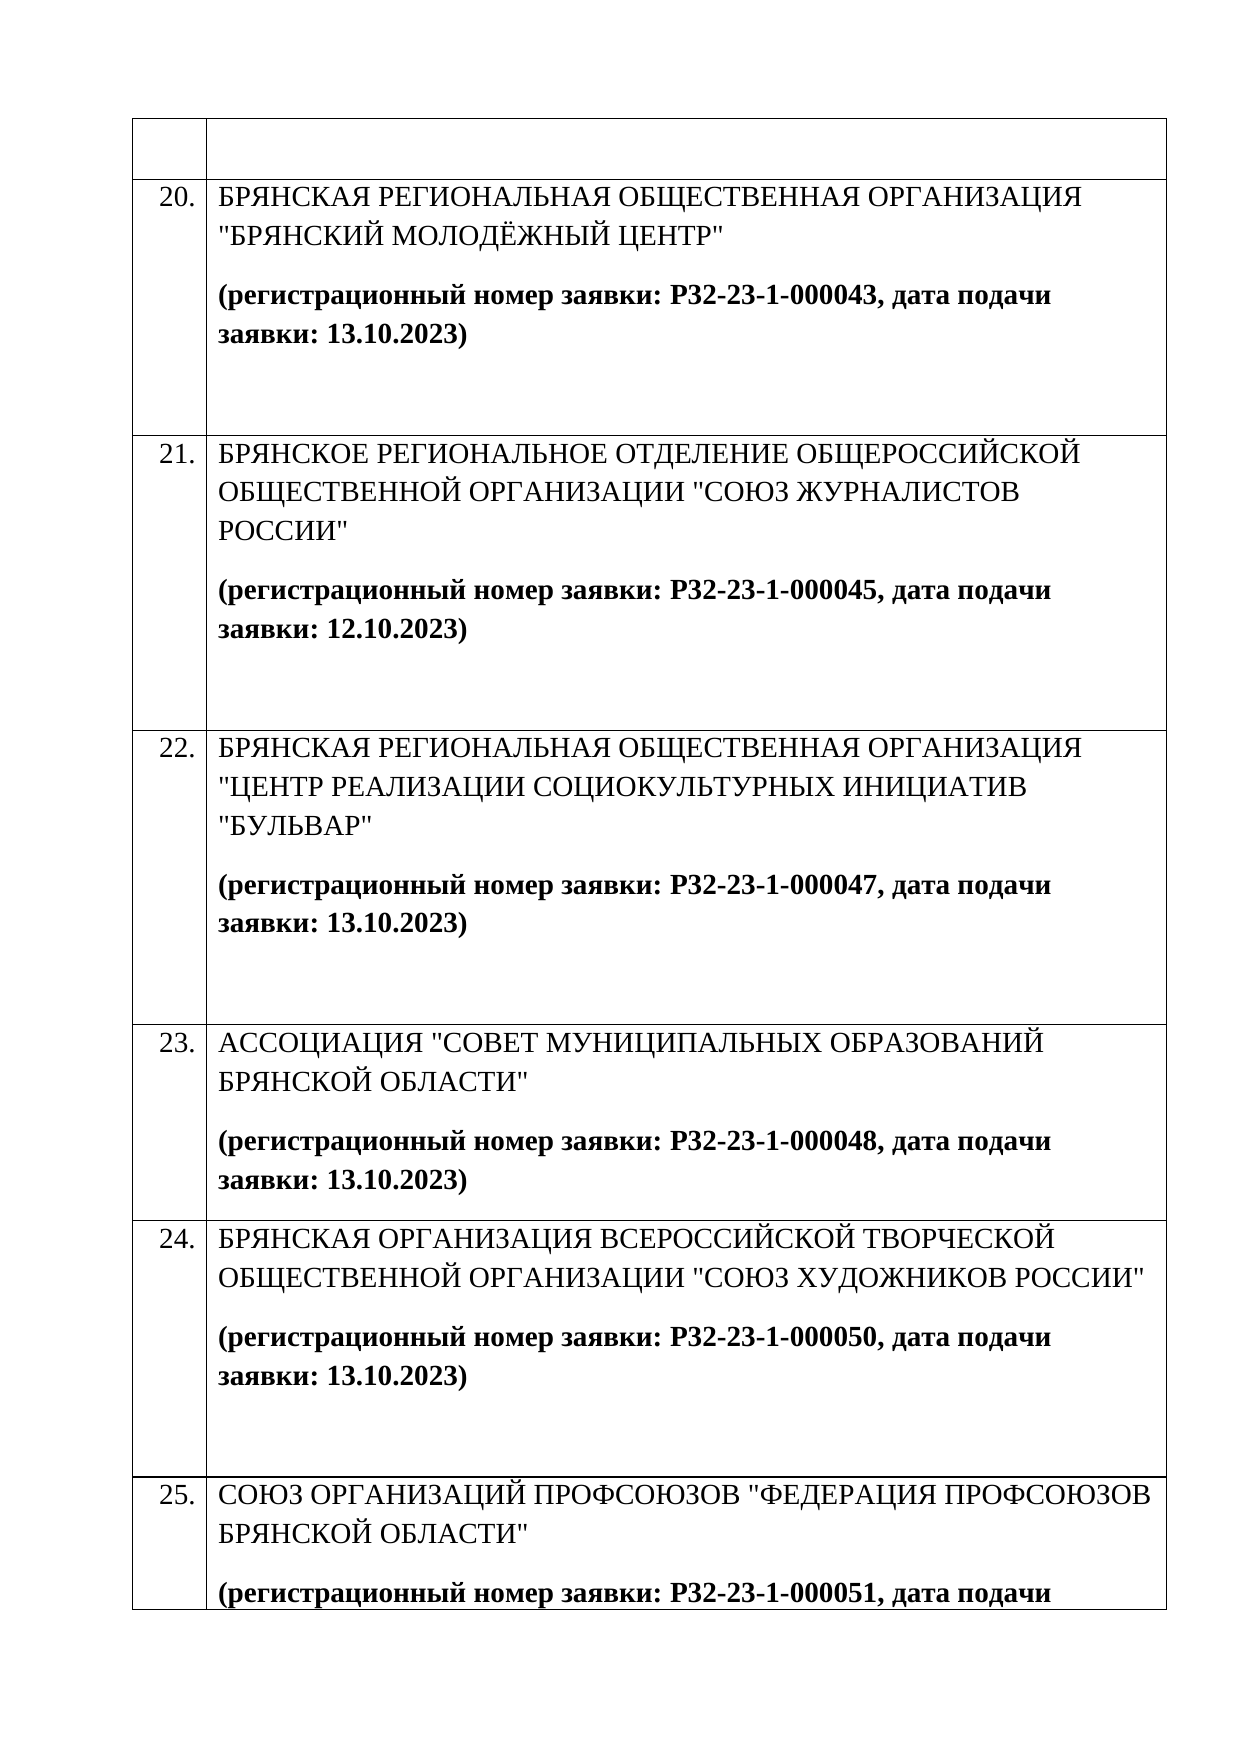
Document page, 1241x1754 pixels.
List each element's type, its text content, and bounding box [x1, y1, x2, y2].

table_cell БРЯНСКАЯ ОРГАНИЗАЦИЯ ВСЕРОССИЙСКОЙ ТВОРЧЕСКОЙ ОБЩЕСТВЕННОЙ ОРГАНИЗАЦИИ "СОЮЗ ХУДОЖНИКОВ РОССИИ" (регистрационный номер заявки: Р32-23-1-000050, дата подачи заявки: 13.10.2023) [207, 1221, 1166, 1476]
table_cell БРЯНСКАЯ РЕГИОНАЛЬНАЯ ОБЩЕСТВЕННАЯ ОРГАНИЗАЦИЯ "БРЯНСКИЙ МОЛОДЁЖНЫЙ ЦЕНТР" (регистрационный номер заявки: Р32-23-1-000043, дата подачи заявки: 13.10.2023) [207, 180, 1166, 435]
table_cell АССОЦИАЦИЯ "СОВЕТ МУНИЦИПАЛЬНЫХ ОБРАЗОВАНИЙ БРЯНСКОЙ ОБЛАСТИ" (регистрационный номер заявки: Р32-23-1-000048, дата подачи заявки: 13.10.2023) [207, 1025, 1166, 1220]
table_cell [133, 1478, 206, 1609]
table_cell [133, 1025, 206, 1220]
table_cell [207, 1478, 1166, 1609]
table_cell БРЯНСКАЯ РЕГИОНАЛЬНАЯ ОБЩЕСТВЕННАЯ ОРГАНИЗАЦИЯ "ЦЕНТР РЕАЛИЗАЦИИ СОЦИОКУЛЬТУРНЫХ ИНИЦИАТИВ "БУЛЬВАР" (регистрационный номер заявки: Р32-23-1-000047, дата подачи заявки: 13.10.2023) [207, 731, 1166, 1024]
table_cell [133, 1221, 206, 1476]
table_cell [207, 119, 1166, 178]
table_cell [133, 180, 206, 435]
table_cell [133, 436, 206, 729]
table_cell [133, 731, 206, 1024]
table_cell [133, 119, 206, 178]
table_cell БРЯНСКОЕ РЕГИОНАЛЬНОЕ ОТДЕЛЕНИЕ ОБЩЕРОССИЙСКОЙ ОБЩЕСТВЕННОЙ ОРГАНИЗАЦИИ "СОЮЗ ЖУРНАЛИСТОВ РОССИИ" (регистрационный номер заявки: Р32-23-1-000045, дата подачи заявки: 12.10.2023) [207, 436, 1166, 729]
